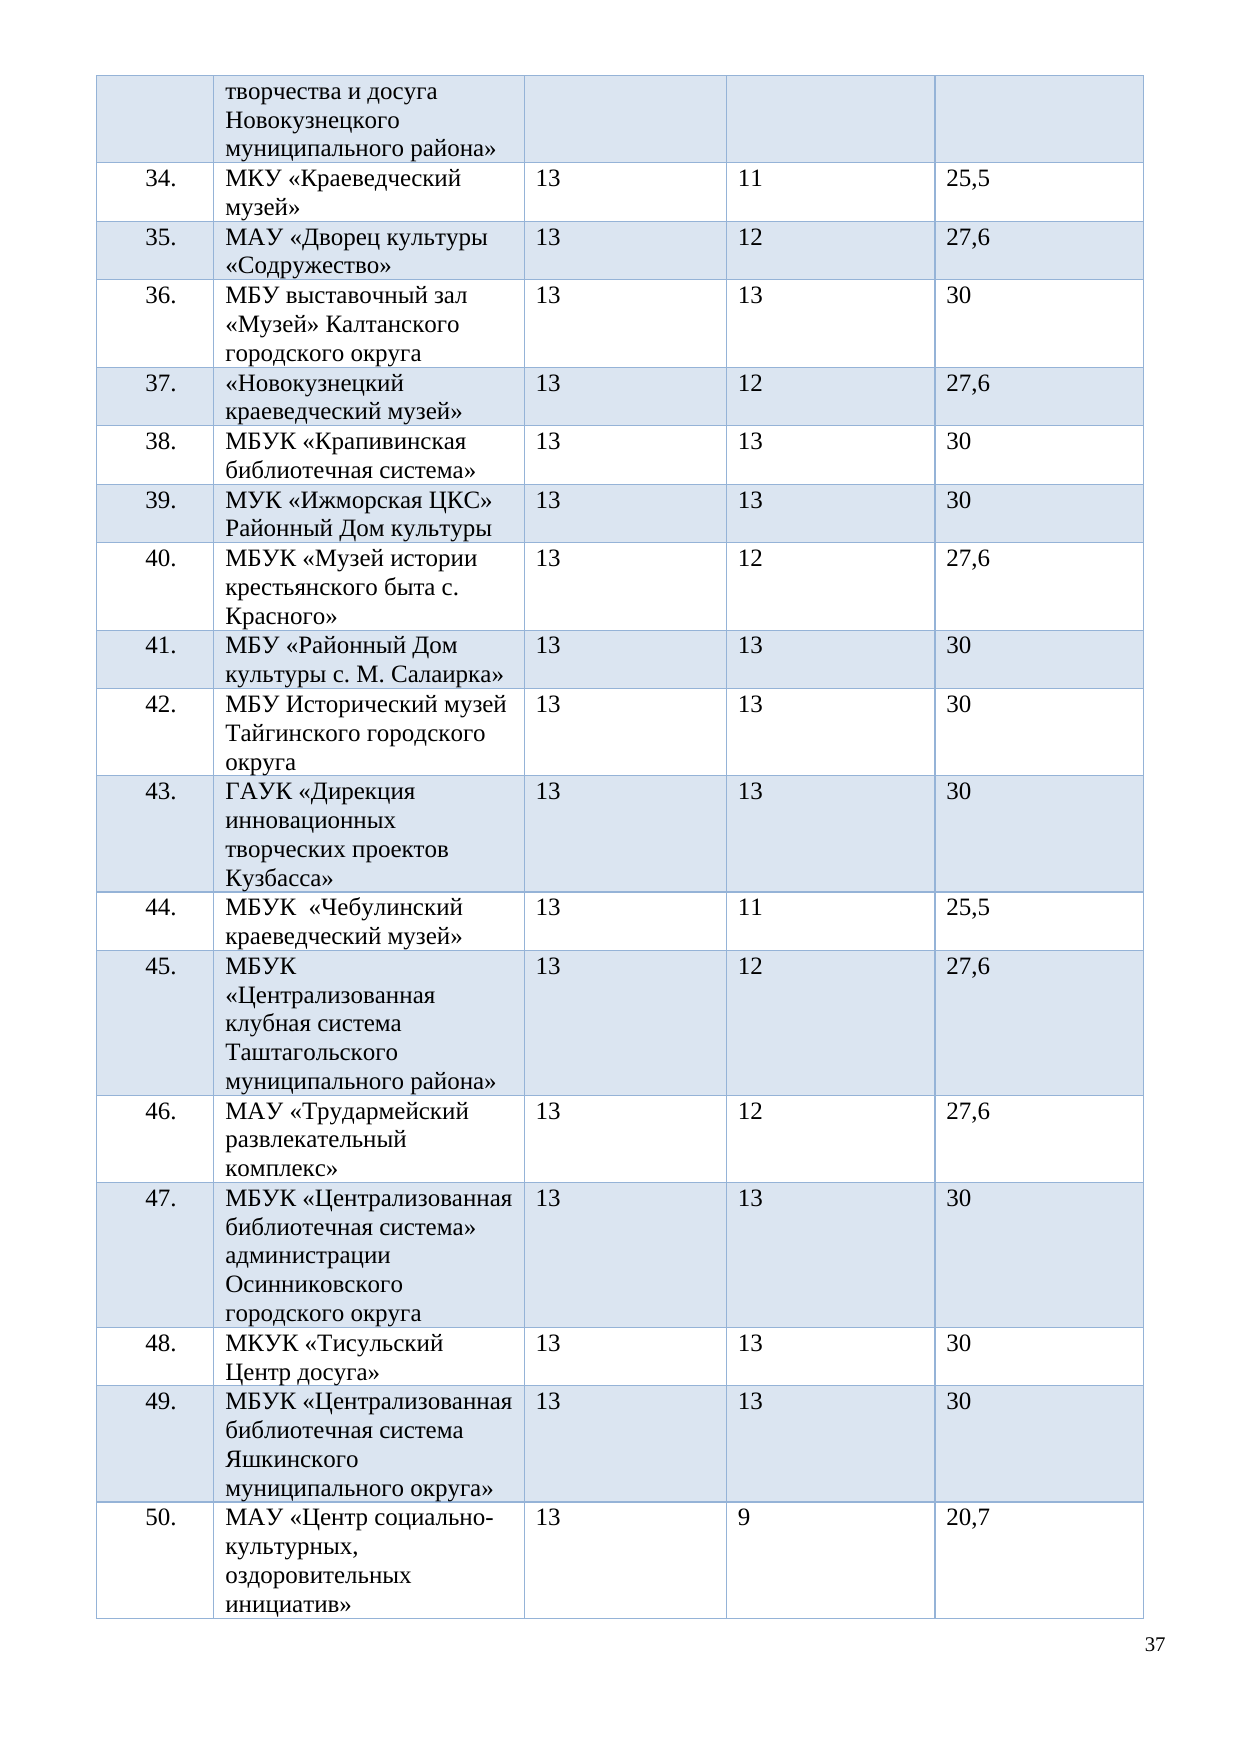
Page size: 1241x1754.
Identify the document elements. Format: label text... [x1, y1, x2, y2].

table_cell МАУ «Трудармейский развлекательный комплекс» [214, 1096, 524, 1182]
table_cell МУК «Ижморская ЦКС» Районный Дом культуры [214, 485, 524, 542]
table_cell 9 [727, 1503, 934, 1617]
table_cell 13 [525, 1096, 726, 1182]
table_cell 27,6 [936, 368, 1143, 425]
table_cell 13 [727, 1386, 934, 1501]
table_cell МБУ выставочный зал «Музей» Калтанского городского округа [214, 280, 524, 367]
table_cell 13 [727, 485, 934, 542]
table_cell 13 [525, 1183, 726, 1327]
table_cell 25,5 [936, 893, 1143, 950]
table_cell 13 [525, 776, 726, 891]
table_cell МБУК «Централизованная библиотечная система» администрации Осинниковского городского округа [214, 1183, 524, 1327]
table_cell [97, 1328, 213, 1385]
table_cell [97, 951, 213, 1095]
table_cell 30 [936, 426, 1143, 484]
table_cell МБУК «Централизованная библиотечная система Яшкинского муниципального округа» [214, 1386, 524, 1501]
table_cell 13 [525, 485, 726, 542]
table_cell 20,7 [936, 1503, 1143, 1617]
table_cell [97, 631, 213, 688]
table_cell [97, 1503, 213, 1617]
table_cell 13 [727, 426, 934, 484]
table_cell [97, 280, 213, 367]
table_cell 13 [525, 222, 726, 279]
table_cell МБУК «Крапивинская библиотечная система» [214, 426, 524, 484]
table_cell 12 [727, 222, 934, 279]
table_cell [97, 222, 213, 279]
table_cell 30 [936, 1328, 1143, 1385]
table_cell 12 [727, 543, 934, 629]
table_cell [97, 543, 213, 629]
table_cell 13 [727, 1183, 934, 1327]
table_cell [97, 893, 213, 950]
table_cell 30 [936, 1183, 1143, 1327]
table_cell 13 [727, 689, 934, 775]
table_cell 13 [525, 893, 726, 950]
table_cell 13 [727, 776, 934, 891]
table_cell 30 [936, 280, 1143, 367]
table_cell 13 [727, 280, 934, 367]
table_cell 13 [525, 689, 726, 775]
table_cell 13 [525, 1503, 726, 1617]
table_cell [97, 1183, 213, 1327]
table_cell 13 [525, 163, 726, 221]
table_cell 30 [936, 76, 1143, 162]
table_cell 13 [525, 426, 726, 484]
table_cell МБУК «Чебулинский краеведческий музей» [214, 893, 524, 950]
table_cell МКУ «Краеведческий музей» [214, 163, 524, 221]
table_cell [97, 485, 213, 542]
table_cell 30 [936, 631, 1143, 688]
table_cell [97, 368, 213, 425]
table_cell 13 [727, 76, 934, 162]
table_cell 12 [727, 951, 934, 1095]
table_cell 13 [727, 1328, 934, 1385]
table_cell [97, 1096, 213, 1182]
table_cell [97, 163, 213, 221]
table_cell 11 [727, 163, 934, 221]
table_cell 13 [525, 368, 726, 425]
table_cell 11 [727, 893, 934, 950]
table_cell 30 [936, 776, 1143, 891]
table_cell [214, 76, 524, 162]
table_cell [97, 689, 213, 775]
table_cell МБУК «Музей истории крестьянского быта с. Красного» [214, 543, 524, 629]
table_cell МБУ Исторический музей Тайгинского городского округа [214, 689, 524, 775]
table_cell МКУК «Тисульский Центр досуга» [214, 1328, 524, 1385]
table_cell 13 [525, 951, 726, 1095]
table_cell МБУ «Районный Дом культуры с. М. Салаирка» [214, 631, 524, 688]
table_cell «Новокузнецкий краеведческий музей» [214, 368, 524, 425]
table_cell [97, 1386, 213, 1501]
table_cell 13 [727, 631, 934, 688]
table_cell МАУ «Дворец культуры «Содружество» [214, 222, 524, 279]
table_cell 27,6 [936, 951, 1143, 1095]
table_cell 13 [525, 1328, 726, 1385]
table_cell 13 [525, 76, 726, 162]
table_cell 30 [936, 1386, 1143, 1501]
table_cell 25,5 [936, 163, 1143, 221]
table_cell [97, 426, 213, 484]
table_cell 12 [727, 368, 934, 425]
table_cell [97, 76, 213, 162]
table_cell 13 [525, 1386, 726, 1501]
table_cell 27,6 [936, 1096, 1143, 1182]
table_cell [97, 776, 213, 891]
table_cell 30 [936, 485, 1143, 542]
table_cell 13 [525, 631, 726, 688]
table_cell 13 [525, 280, 726, 367]
table_cell МБУК «Централизованная клубная система Таштагольского муниципального района» [214, 951, 524, 1095]
table_cell 27,6 [936, 543, 1143, 629]
table_cell 12 [727, 1096, 934, 1182]
table_cell ГАУК «Дирекция инновационных творческих проектов Кузбасса» [214, 776, 524, 891]
table_cell 30 [936, 689, 1143, 775]
table_cell 13 [525, 543, 726, 629]
table_cell 27,6 [936, 222, 1143, 279]
table_cell МАУ «Центр социально-культурных, оздоровительных инициатив» [214, 1503, 524, 1617]
